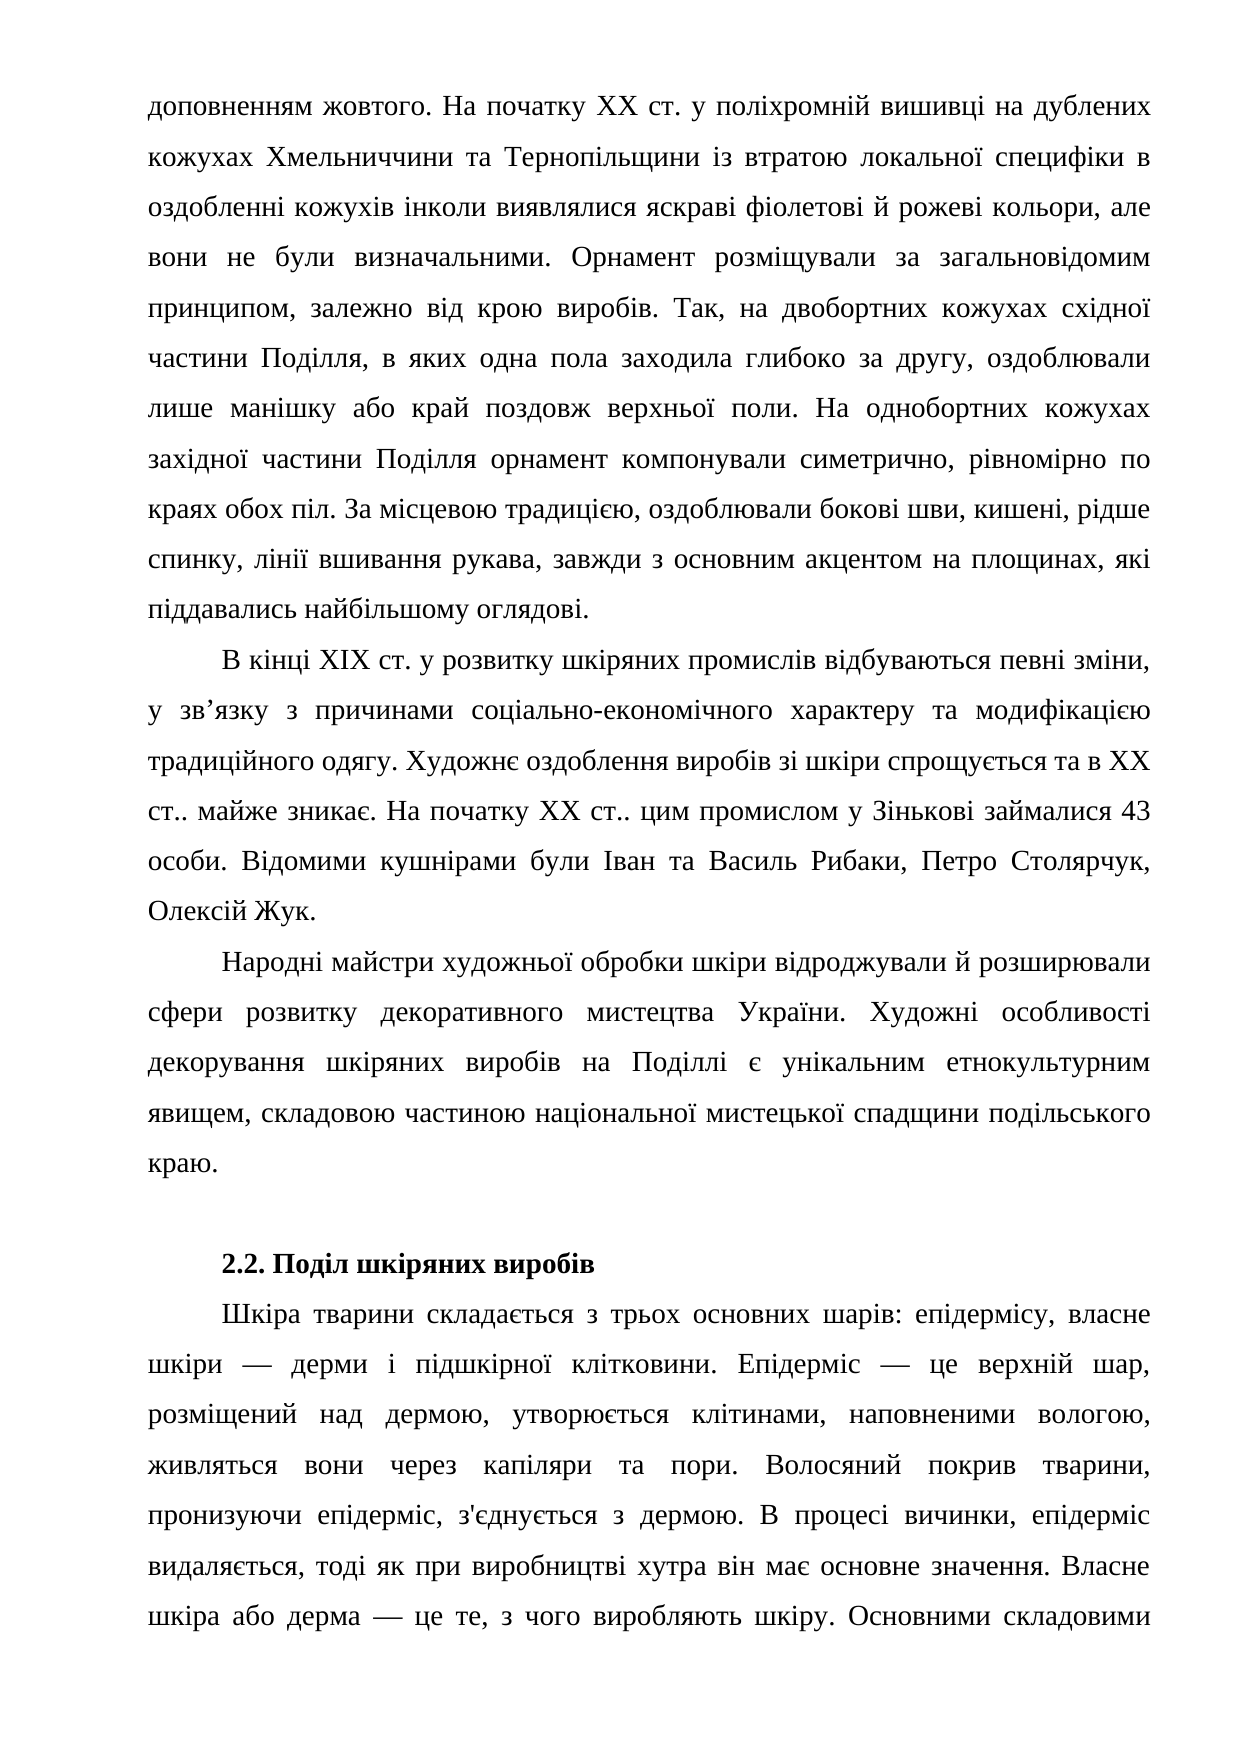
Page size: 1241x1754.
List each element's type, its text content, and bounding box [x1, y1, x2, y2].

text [148, 88, 1152, 625]
text 2.2. Поділ шкіряних виробів [148, 1246, 1152, 1279]
text В кінці ХІХ ст. у розвитку шкіряних промислів відбуваються певні зміни, у зв’язку з причинами соціально-економічного характеру та модифікацією традиційного одягу. Художнє оздоблення виробів зі шкіри спрощується та в ХХ ст.. майже зникає. На початку ХХ ст.. цим промислом у Зінькові займалися 43 особи. Відомими кушнірами були Іван та Василь Рибаки, Петро Столярчук, Олексій Жук. [148, 642, 1152, 927]
text Народні майстри художньої обробки шкіри відроджували й розширювали сфери розвитку декоративного мистецтва України. Художні особливості декорування шкіряних виробів на Поділлі є унікальним етнокультурним явищем, складовою частиною національної мистецької спадщини подільського краю. [148, 944, 1152, 1179]
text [148, 1296, 1152, 1631]
